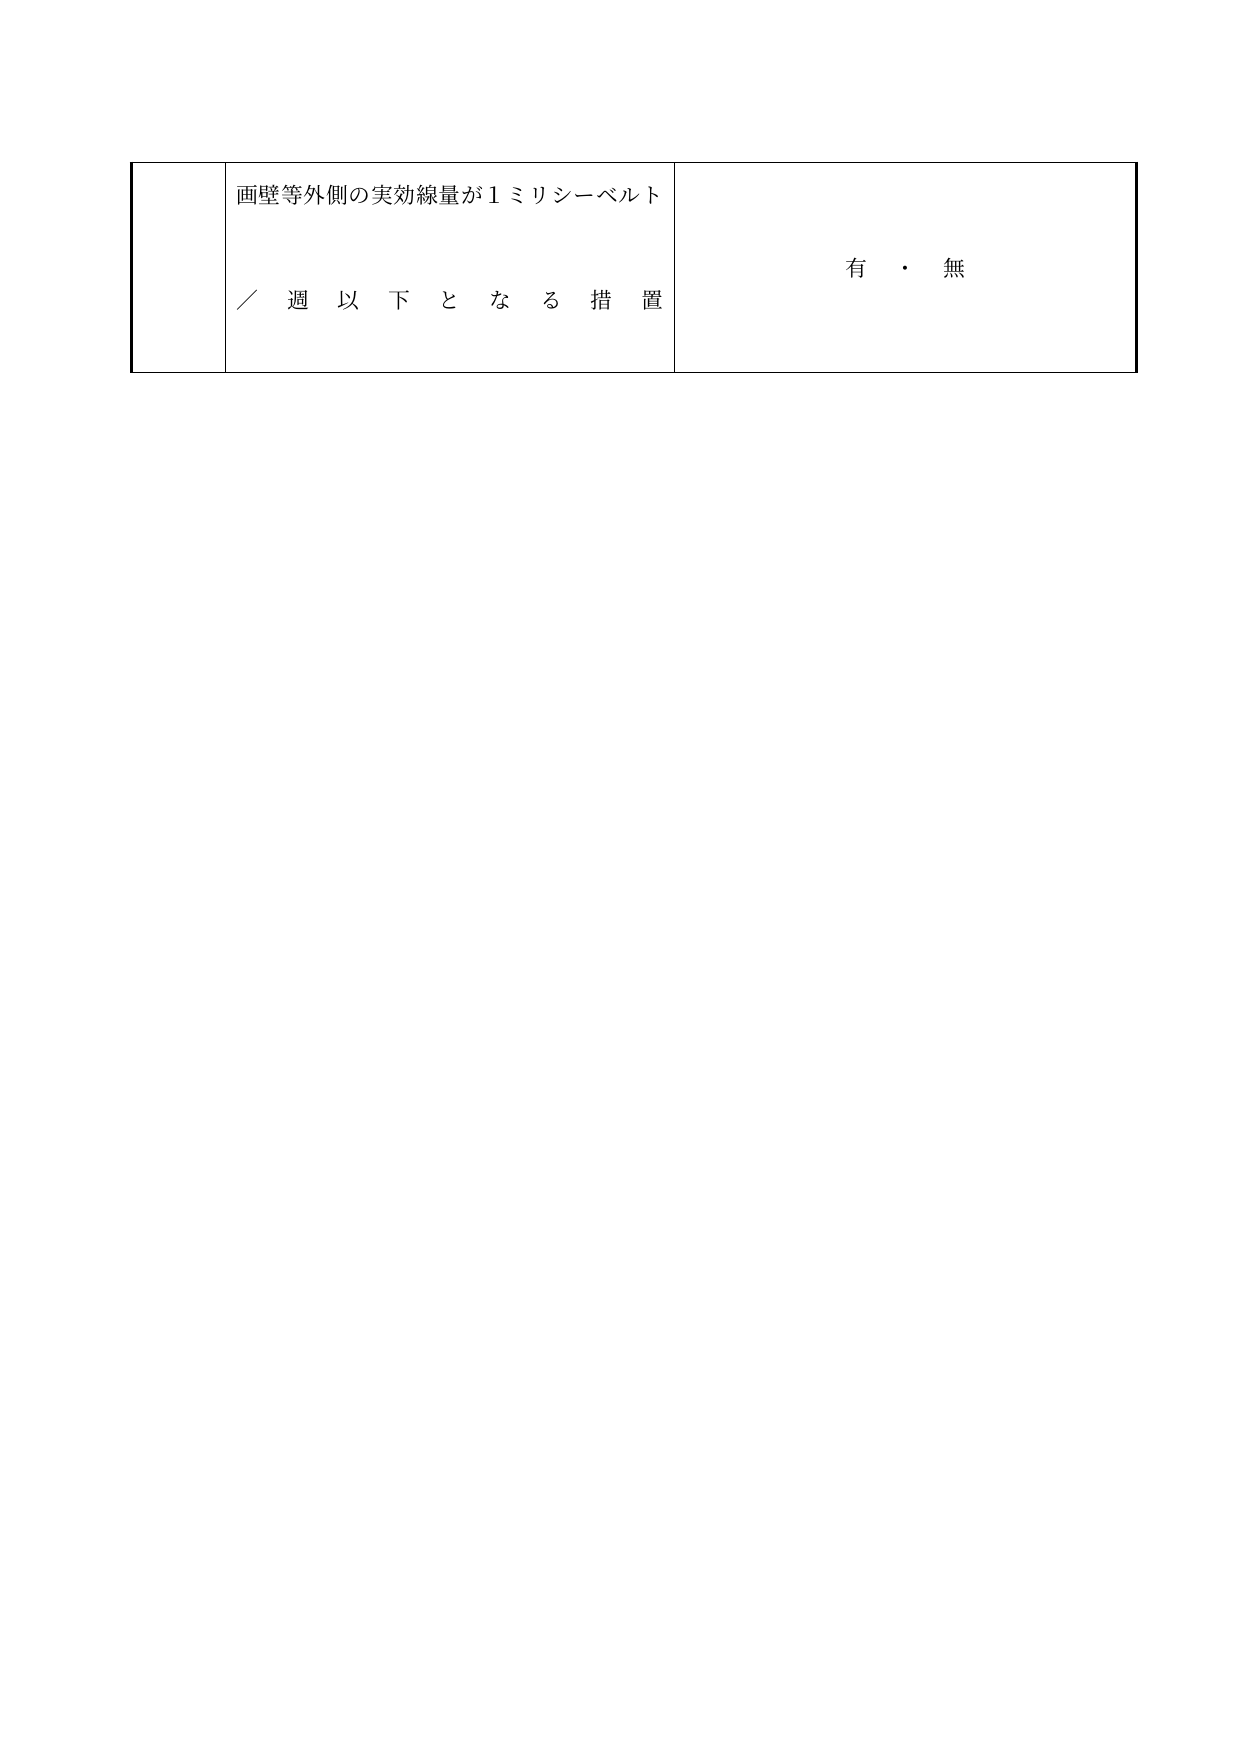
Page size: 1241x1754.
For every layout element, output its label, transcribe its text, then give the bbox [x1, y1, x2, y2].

table_cell 有・無 [675, 163, 1135, 372]
table_cell 画壁等外側の実効線量が１ミリシーベルト／週以下となる措置 [226, 163, 674, 372]
